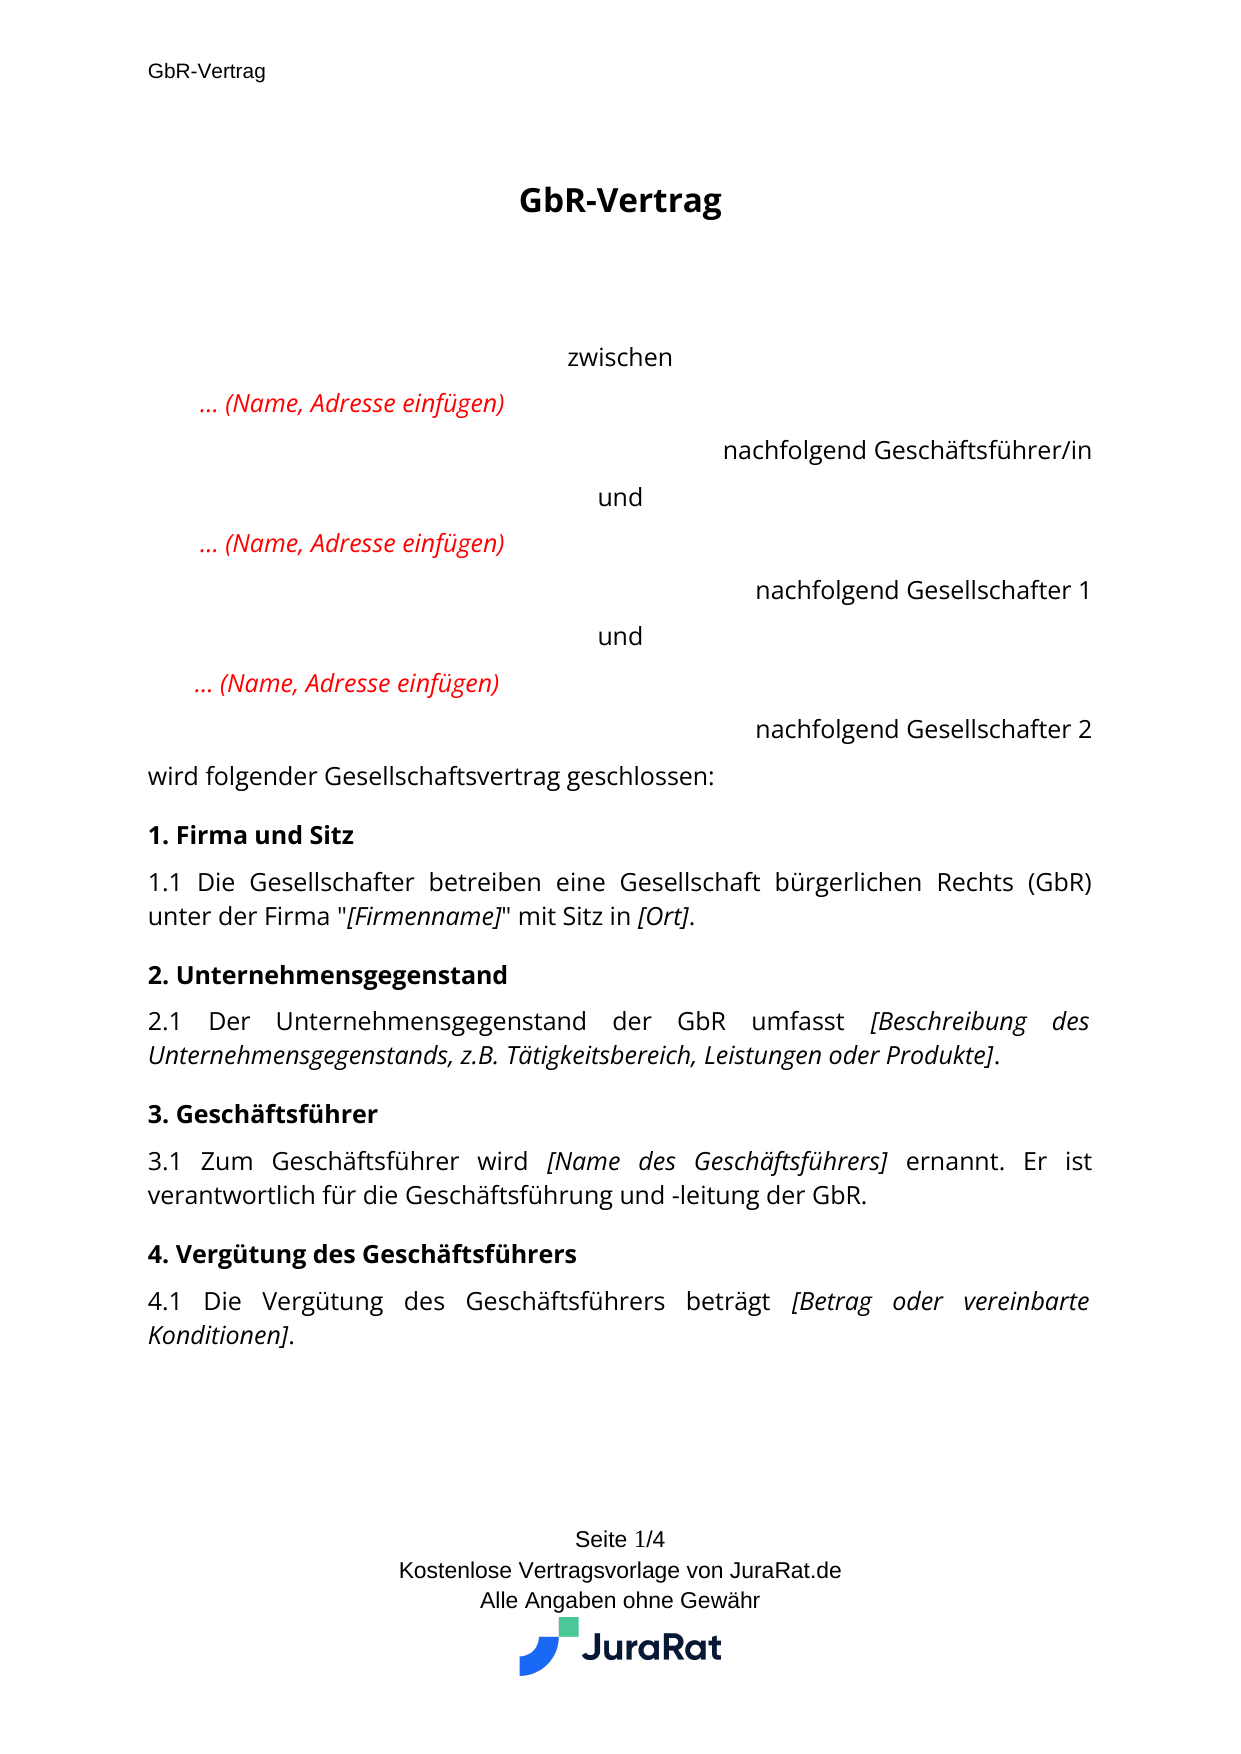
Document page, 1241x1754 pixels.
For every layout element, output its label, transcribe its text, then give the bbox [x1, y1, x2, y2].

picture [519, 1617, 721, 1676]
text 2. Unternehmensgegenstand [148, 957, 1092, 991]
text GbR-Vertrag [148, 177, 1092, 223]
text nachfolgend Gesellschafter 1 [148, 572, 1092, 606]
text … (Name, Adresse einfügen) [148, 386, 1092, 420]
text 1.1 Die Gesellschafter betreiben eine Gesellschaft bürgerlichen Rechts (GbR) unter der Firma "[Firmenname]" mit Sitz in [Ort]. [148, 864, 1092, 932]
text 3. Geschäftsführer [148, 1097, 1092, 1131]
text nachfolgend Gesellschafter 2 [148, 712, 1092, 746]
text und [148, 479, 1092, 513]
text nachfolgend Geschäftsführer/in [148, 433, 1092, 467]
text 1. Firma und Sitz [148, 818, 1092, 852]
text 2.1 Der Unternehmensgegenstand der GbR umfasst [Beschreibung des Unternehmensgegenstands, z.B. Tätigkeitsbereich, Leistungen oder Produkte]. [148, 1004, 1092, 1072]
text 4.1 Die Vergütung des Geschäftsführers beträgt [Betrag oder vereinbarte Konditionen]. [148, 1283, 1092, 1351]
text 3.1 Zum Geschäftsführer wird [Name des Geschäftsführers] ernannt. Er ist verantwortlich für die Geschäftsführung und -leitung der GbR. [148, 1144, 1092, 1212]
text … (Name, Adresse einfügen) [148, 526, 1092, 560]
text … (Name, Adresse einfügen) [148, 666, 1092, 699]
text zwischen [148, 339, 1092, 374]
text 4. Vergütung des Geschäftsführers [148, 1237, 1092, 1271]
text wird folgender Gesellschaftsvertrag geschlossen: [148, 759, 1092, 793]
text und [148, 619, 1092, 653]
